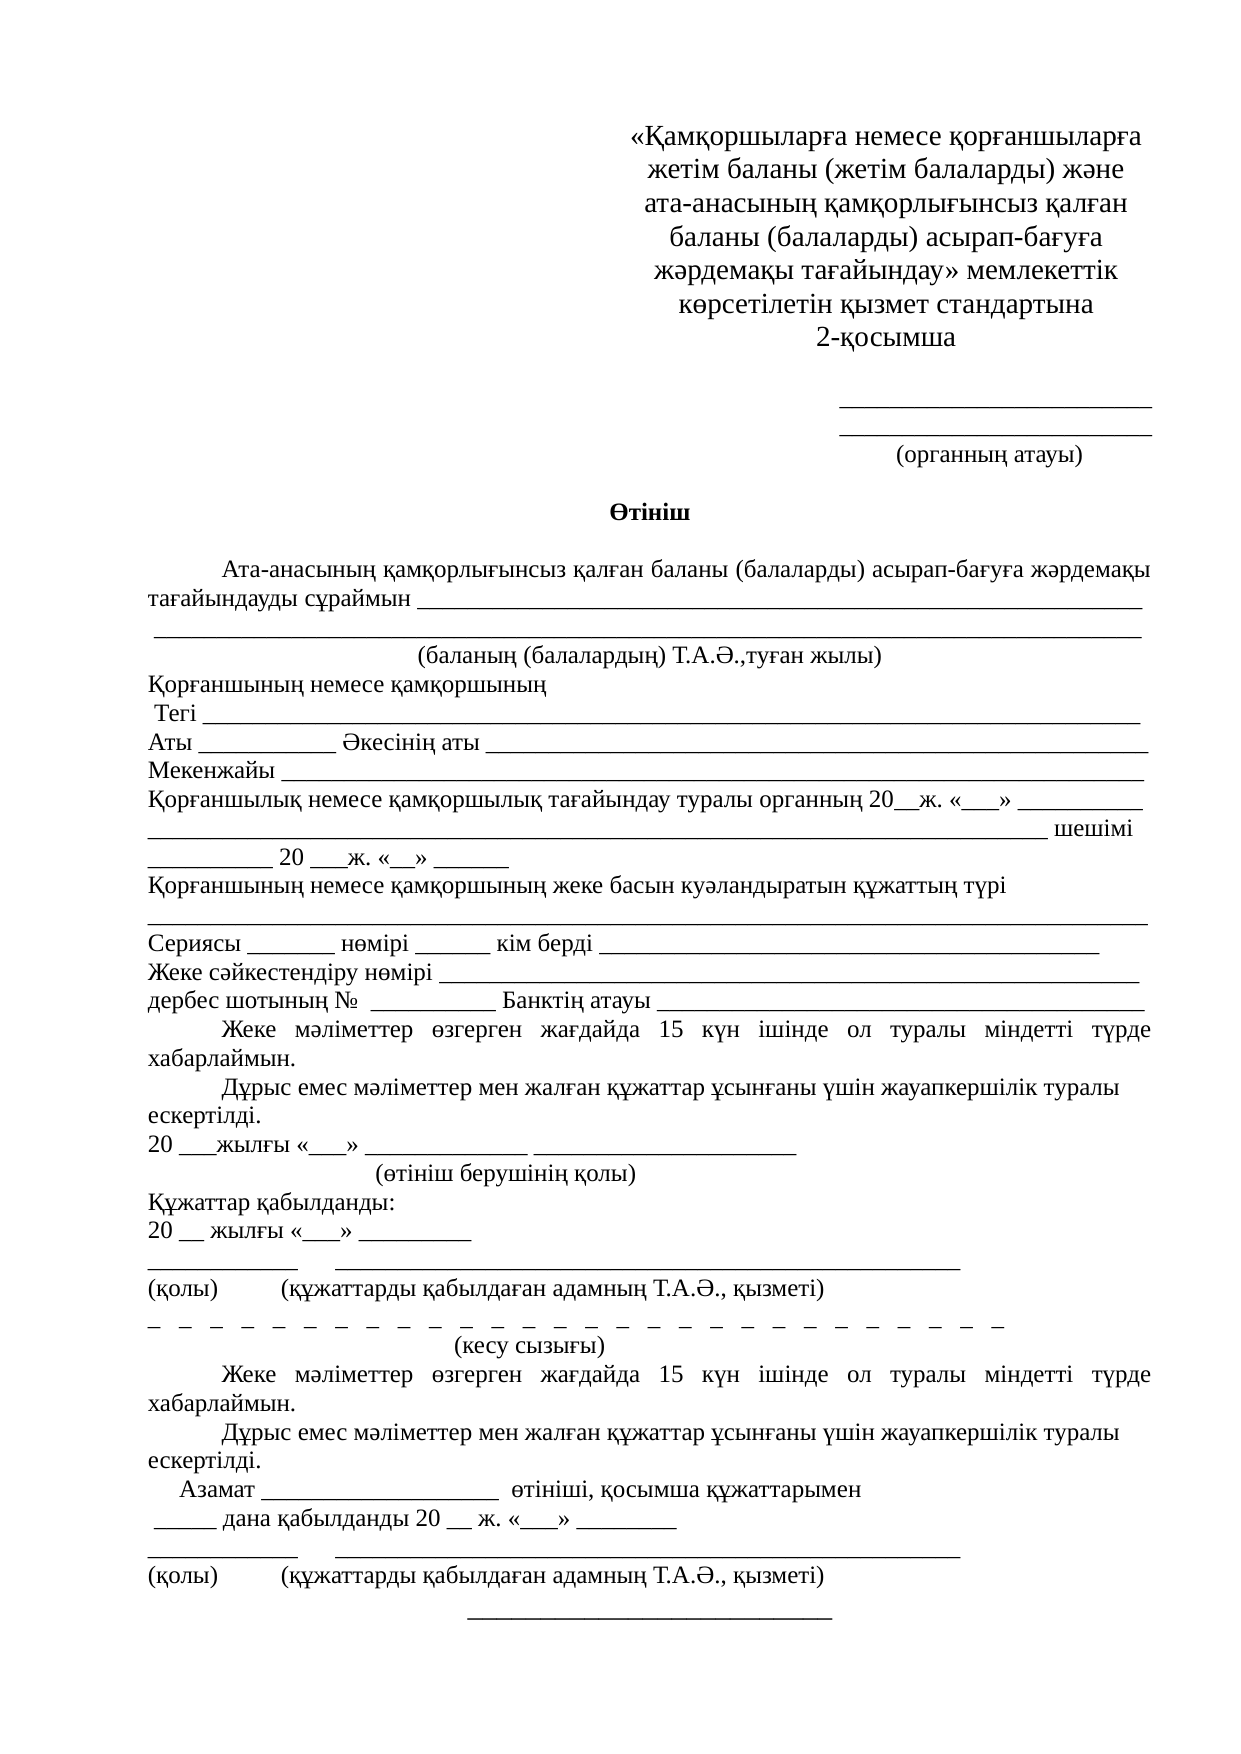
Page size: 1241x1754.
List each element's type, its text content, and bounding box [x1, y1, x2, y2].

text 20 ___жылғы «___» _____________ _____________________ [148, 1129, 1152, 1158]
text Қорғаншылық немесе қамқоршылық тағайындау туралы органның 20__ж. «___» __________ ________________________________________________________________________ шешімі [148, 784, 1152, 842]
text ____________ __________________________________________________ [148, 1532, 1152, 1560]
text «Қамқоршыларға немесе қорғаншыларға жетім баланы (жетім балаларды) және ата-анасының қамқорлығынсыз қалған баланы (балаларды) асырап-бағуға жәрдемақы тағайындау» мемлекеттік [620, 118, 1152, 286]
text _ _ _ _ _ _ _ _ _ _ _ _ _ _ _ _ _ _ _ _ _ _ _ _ _ _ _ _ [148, 1302, 1152, 1330]
text (баланың (балалардың) Т.А.Ә.,туған жылы) [148, 640, 1152, 669]
text Тегі ___________________________________________________________________________ [148, 698, 1152, 727]
text ________________________________________________________________________________ [148, 899, 1152, 928]
text Ата-анасының қамқорлығынсыз қалған баланы (балаларды) асырап-бағуға жәрдемақы тағайындауды сұраймын __________________________________________________________ [148, 554, 1152, 612]
text (кесу сызығы) [148, 1330, 1152, 1359]
text 2-қосымша [620, 319, 1152, 353]
text (органның атауы) [827, 439, 1152, 468]
text Сериясы _______ нөмірі ______ кім берді ________________________________________ [148, 928, 1152, 957]
text __________ 20 ___ж. «__» ______ [148, 842, 1152, 870]
text _______________________________________________________________________________ [148, 612, 1152, 640]
text Мекенжайы _____________________________________________________________________ [148, 755, 1152, 784]
text (қолы) (құжаттарды қабылдаған адамның Т.А.Ә., қызметі) [148, 1560, 1152, 1589]
text Дұрыс емес мәліметтер мен жалған құжаттар ұсынғаны үшін жауапкершілік туралы ескертілді. [148, 1072, 1152, 1129]
text _____ дана қабылданды 20 __ ж. «___» ________ [148, 1503, 1152, 1532]
text Құжаттар қабылданды: [148, 1187, 1152, 1215]
text Жеке мәліметтер өзгерген жағдайда 15 күн ішінде ол туралы міндетті түрде хабарлаймын. [148, 1359, 1152, 1417]
text дербес шотының № __________ Банктің атауы _______________________________________ [148, 985, 1152, 1014]
text Дұрыс емес мәліметтер мен жалған құжаттар ұсынғаны үшін жауапкершілік туралы ескертілді. [148, 1417, 1152, 1474]
text Өтініш [148, 497, 1152, 525]
text ____________ __________________________________________________ [148, 1244, 1152, 1273]
text Аты ___________ Әкесінің аты _____________________________________________________ [148, 727, 1152, 755]
text Жеке мәліметтер өзгерген жағдайда 15 күн ішінде ол туралы міндетті түрде хабарлаймын. [148, 1014, 1152, 1072]
text __________________________________________________ [827, 382, 1152, 439]
text көрсетілетін қызмет стандартына [620, 286, 1152, 319]
text Қорғаншының немесе қамқоршының [148, 669, 1152, 698]
text 20 __ жылғы «___» _________ [148, 1215, 1152, 1244]
text Азамат ___________________ өтініші, қосымша құжаттарымен [148, 1474, 1152, 1503]
text Жеке сәйкестендіру нөмірі ________________________________________________________ [148, 957, 1152, 985]
text Қорғаншының немесе қамқоршының жеке басын куәландыратын құжаттың түрі [148, 870, 1152, 899]
text (қолы) (құжаттарды қабылдаған адамның Т.А.Ә., қызметі) [148, 1273, 1152, 1302]
text _________________________ [148, 1589, 1152, 1623]
text (өтініш берушінің қолы) [148, 1158, 1152, 1187]
